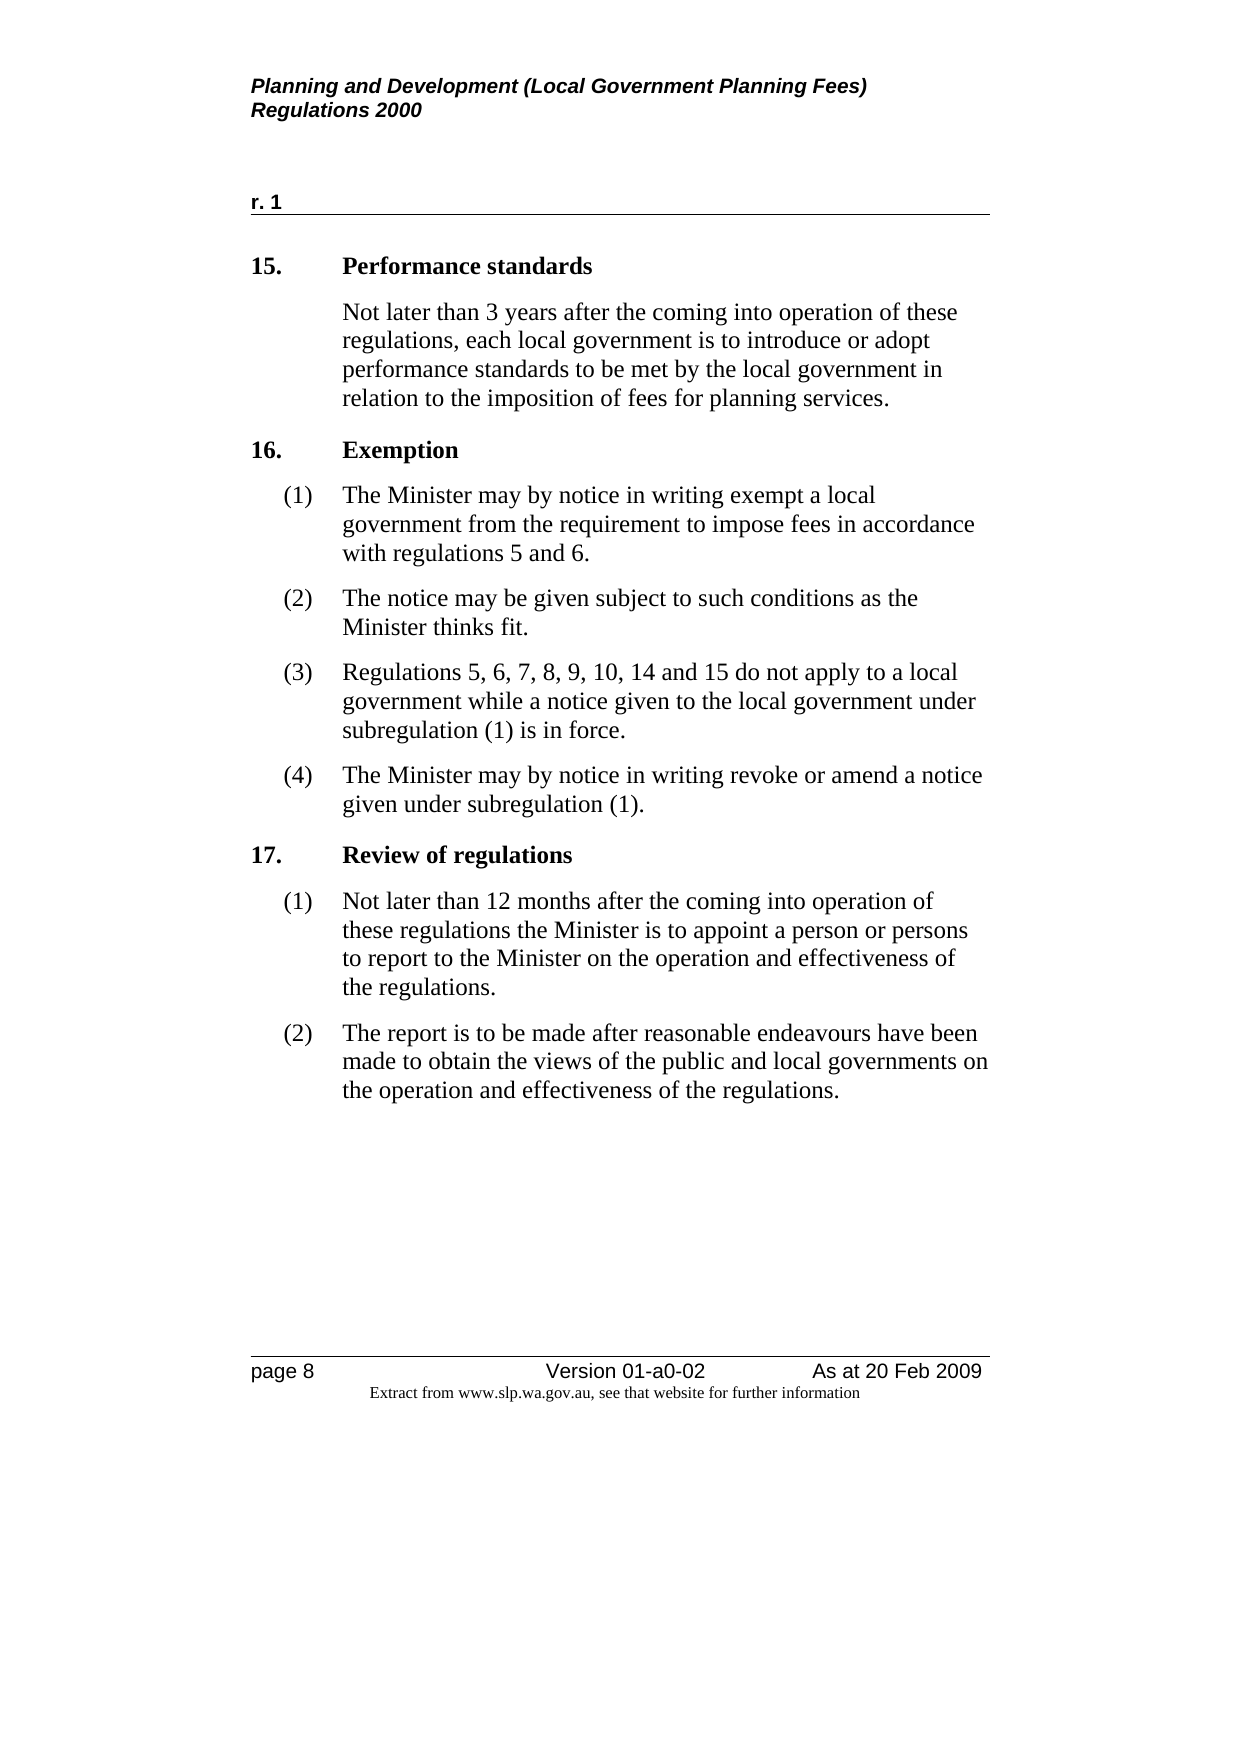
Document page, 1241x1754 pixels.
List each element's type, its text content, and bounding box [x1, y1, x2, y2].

text (4) The Minister may by notice in writing revoke or amend a notice given under subregulation (1). [251, 760, 990, 818]
text (1) Not later than 12 months after the coming into operation of these regulations the Minister is to appoint a person or persons to report to the Minister on the operation and effectiveness of the regulations. [251, 886, 990, 1001]
subtitle 16. Exemption [251, 435, 990, 463]
subtitle 15. Performance standards [251, 251, 990, 280]
text (1) The Minister may by notice in writing exempt a local government from the requirement to impose fees in accordance with regulations 5 and 6. [251, 480, 990, 566]
subtitle 17. Review of regulations [251, 841, 990, 869]
text (2) The report is to be made after reasonable endeavours have been made to obtain the views of the public and local governments on the operation and effectiveness of the regulations. [251, 1018, 990, 1104]
text Not later than 3 years after the coming into operation of these regulations, each local government is to introduce or adopt performance standards to be met by the local government in relation to the imposition of fees for planning services. [251, 297, 990, 412]
text (2) The notice may be given subject to such conditions as the Minister thinks fit. [251, 583, 990, 641]
text (3) Regulations 5, 6, 7, 8, 9, 10, 14 and 15 do not apply to a local government while a notice given to the local government under subregulation (1) is in force. [251, 657, 990, 743]
